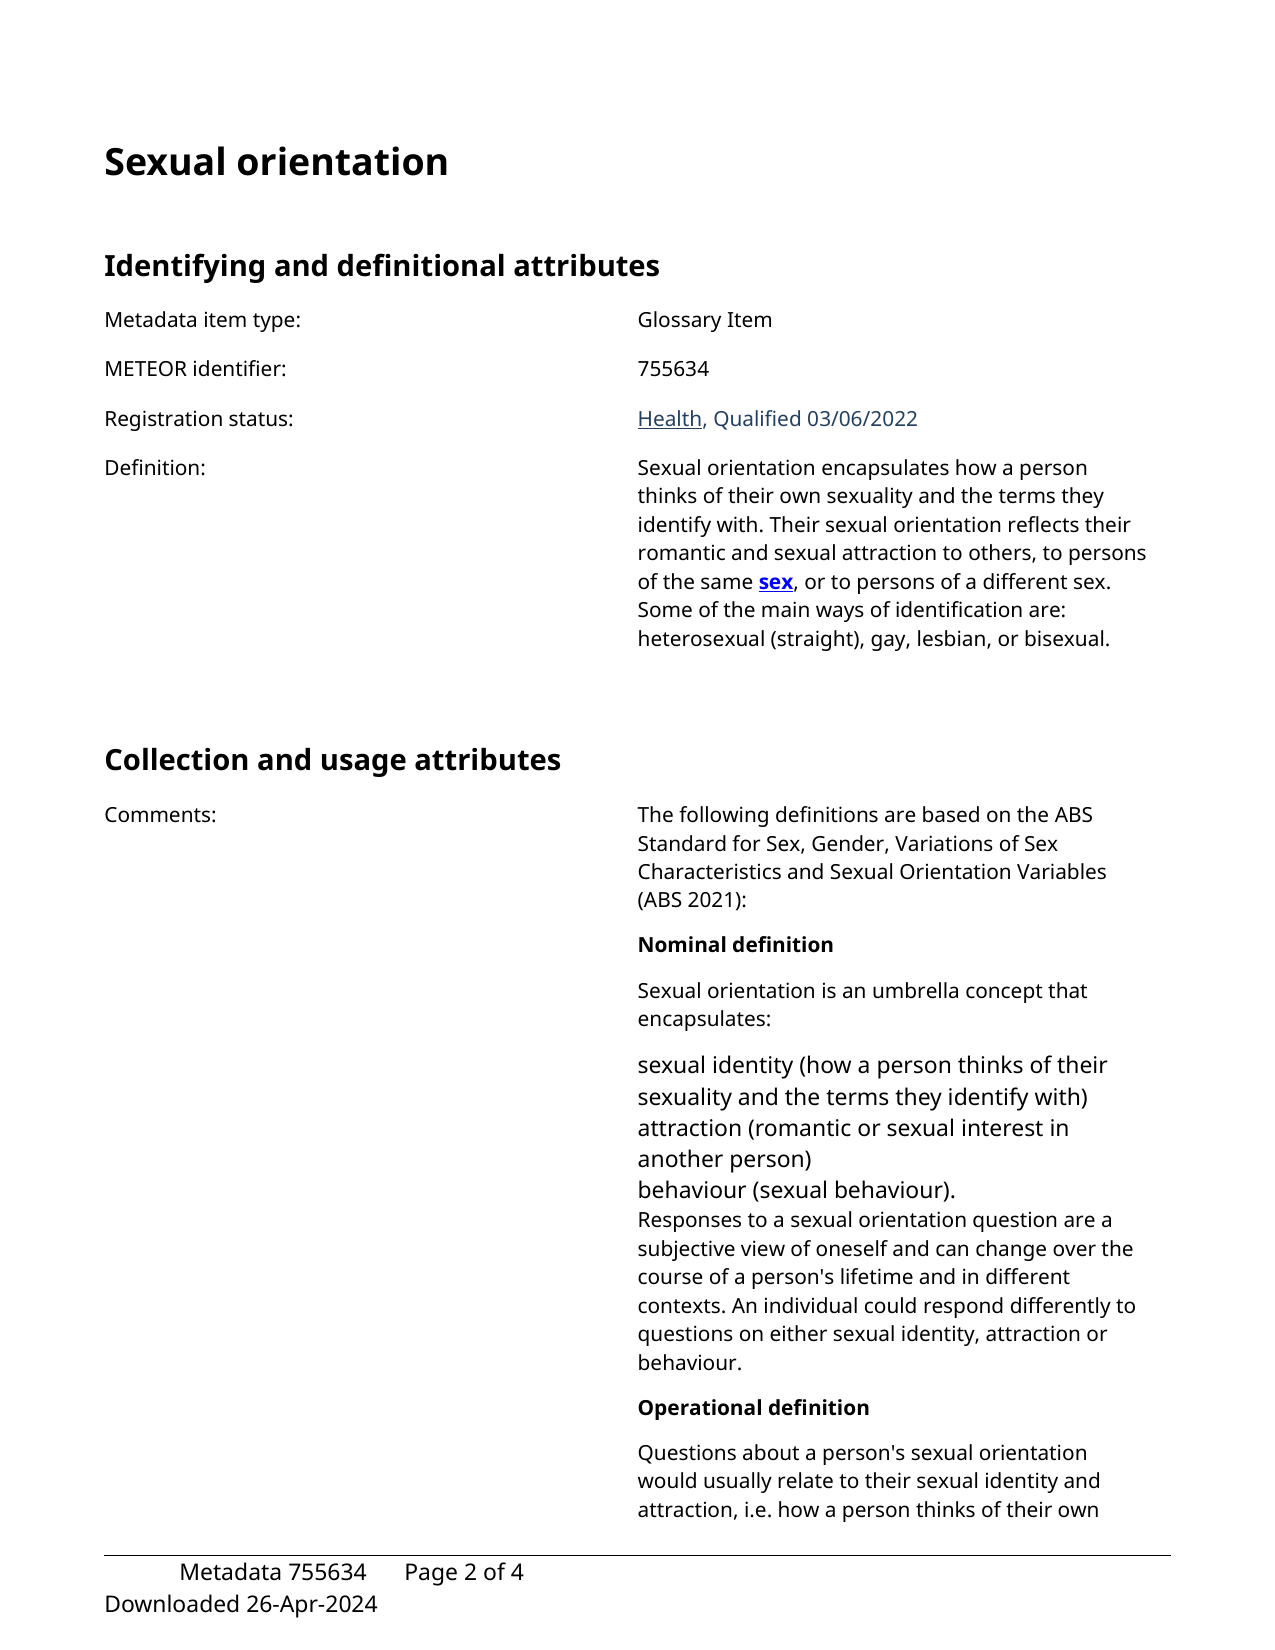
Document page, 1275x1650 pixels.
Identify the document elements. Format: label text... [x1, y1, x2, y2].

table_cell METEOR identifier: [93, 344, 626, 393]
table_cell Registration status: [93, 394, 626, 443]
table_cell Glossary Item [626, 295, 1159, 344]
table_cell 755634 [626, 344, 1159, 393]
table_cell Health, Qualified 03/06/2022 [626, 394, 1159, 443]
table_cell Sexual orientation encapsulates how a person thinks of their own sexuality and the terms they identify with. Their sexual orientation reflects their romantic and sexual attraction to others, to persons of the same sex, or to persons of a different sex. Some of the main ways of identification are: heterosexual (straight), gay, lesbian, or bisexual. [626, 443, 1159, 663]
table_cell Metadata item type: [93, 295, 626, 344]
table_header Collection and usage attributes [93, 694, 1159, 790]
table_header Identifying and definitional attributes [93, 199, 1159, 295]
table_cell Comments: [93, 790, 626, 1534]
table_cell Definition: [93, 443, 626, 663]
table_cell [626, 790, 1159, 1534]
subtitle Sexual orientation [104, 135, 1171, 186]
